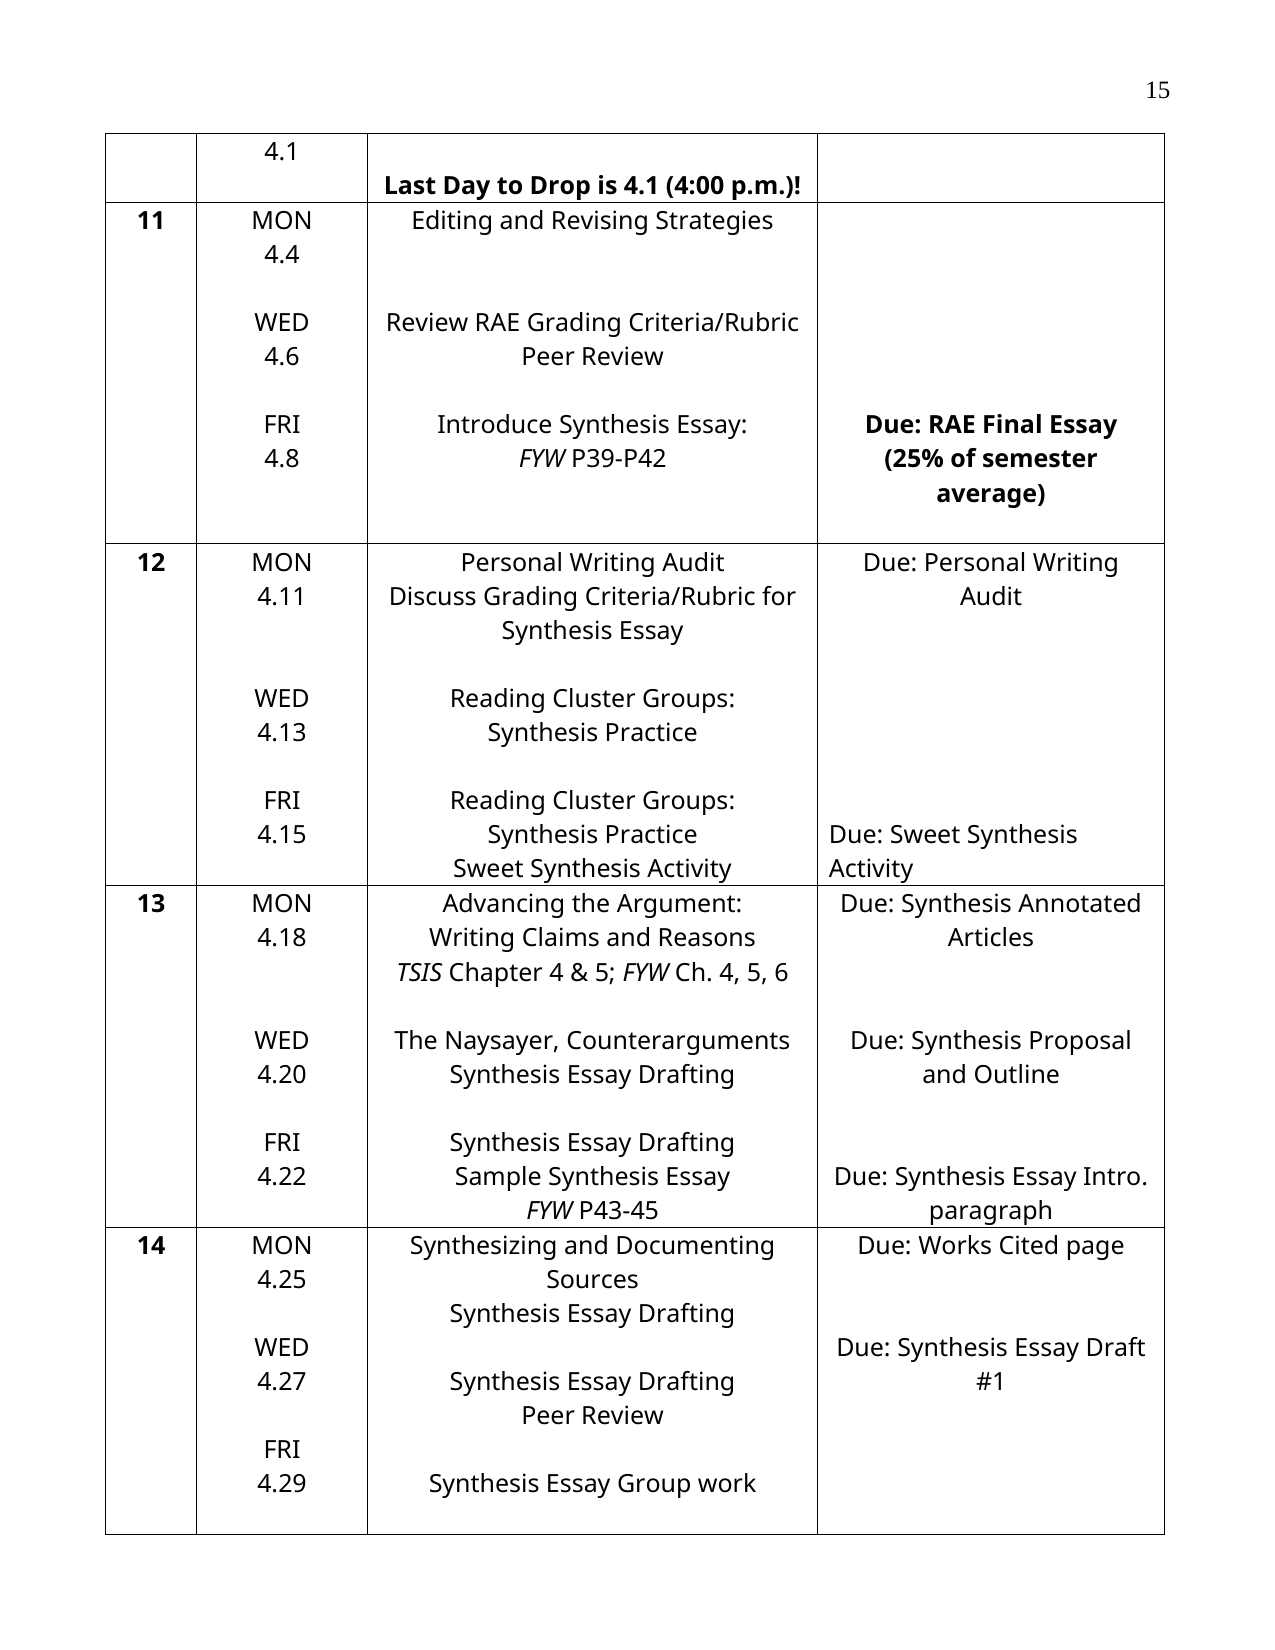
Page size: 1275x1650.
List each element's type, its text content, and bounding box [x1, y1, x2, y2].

table_cell 11 [106, 203, 196, 543]
table_cell 10 [106, 134, 196, 202]
table_cell Due: Personal Writing Audit Due: Sweet Synthesis Activity [818, 544, 1164, 885]
table_cell Advancing the Argument: Writing Claims and Reasons TSIS Chapter 4 & 5; FYW Ch. 4, 5, 6 The Naysayer, Counterarguments Synthesis Essay Drafting Synthesis Essay Drafting Sample Synthesis Essay FYW P43-45 [368, 886, 817, 1227]
table_cell Due: RAE Final Essay (25% of semester average) [818, 203, 1164, 543]
table_cell Due: Works Cited page Due: Synthesis Essay Draft #1 [818, 1228, 1164, 1534]
table_cell MON 4.4 WED 4.6 FRI 4.8 [197, 203, 367, 543]
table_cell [818, 134, 1164, 202]
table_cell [197, 134, 367, 202]
table_cell 13 [106, 886, 196, 1227]
table_cell Editing and Revising Strategies Review RAE Grading Criteria/Rubric Peer Review Introduce Synthesis Essay: FYW P39-P42 [368, 203, 817, 543]
table_cell 12 [106, 544, 196, 885]
table_cell Personal Writing Audit Discuss Grading Criteria/Rubric for Synthesis Essay Reading Cluster Groups: Synthesis Practice Reading Cluster Groups: Synthesis Practice Sweet Synthesis Activity [368, 544, 817, 885]
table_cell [368, 134, 817, 202]
table_cell MON 4.18 WED 4.20 FRI 4.22 [197, 886, 367, 1227]
table_cell 14 [106, 1228, 196, 1534]
table_cell MON 4.25 WED 4.27 FRI 4.29 [197, 1228, 367, 1534]
table_cell MON 4.11 WED 4.13 FRI 4.15 [197, 544, 367, 885]
table_cell Due: Synthesis Annotated Articles Due: Synthesis Proposal and Outline Due: Synthesis Essay Intro. paragraph [818, 886, 1164, 1227]
table_cell Synthesizing and Documenting Sources Synthesis Essay Drafting Synthesis Essay Drafting Peer Review Synthesis Essay Group work [368, 1228, 817, 1534]
